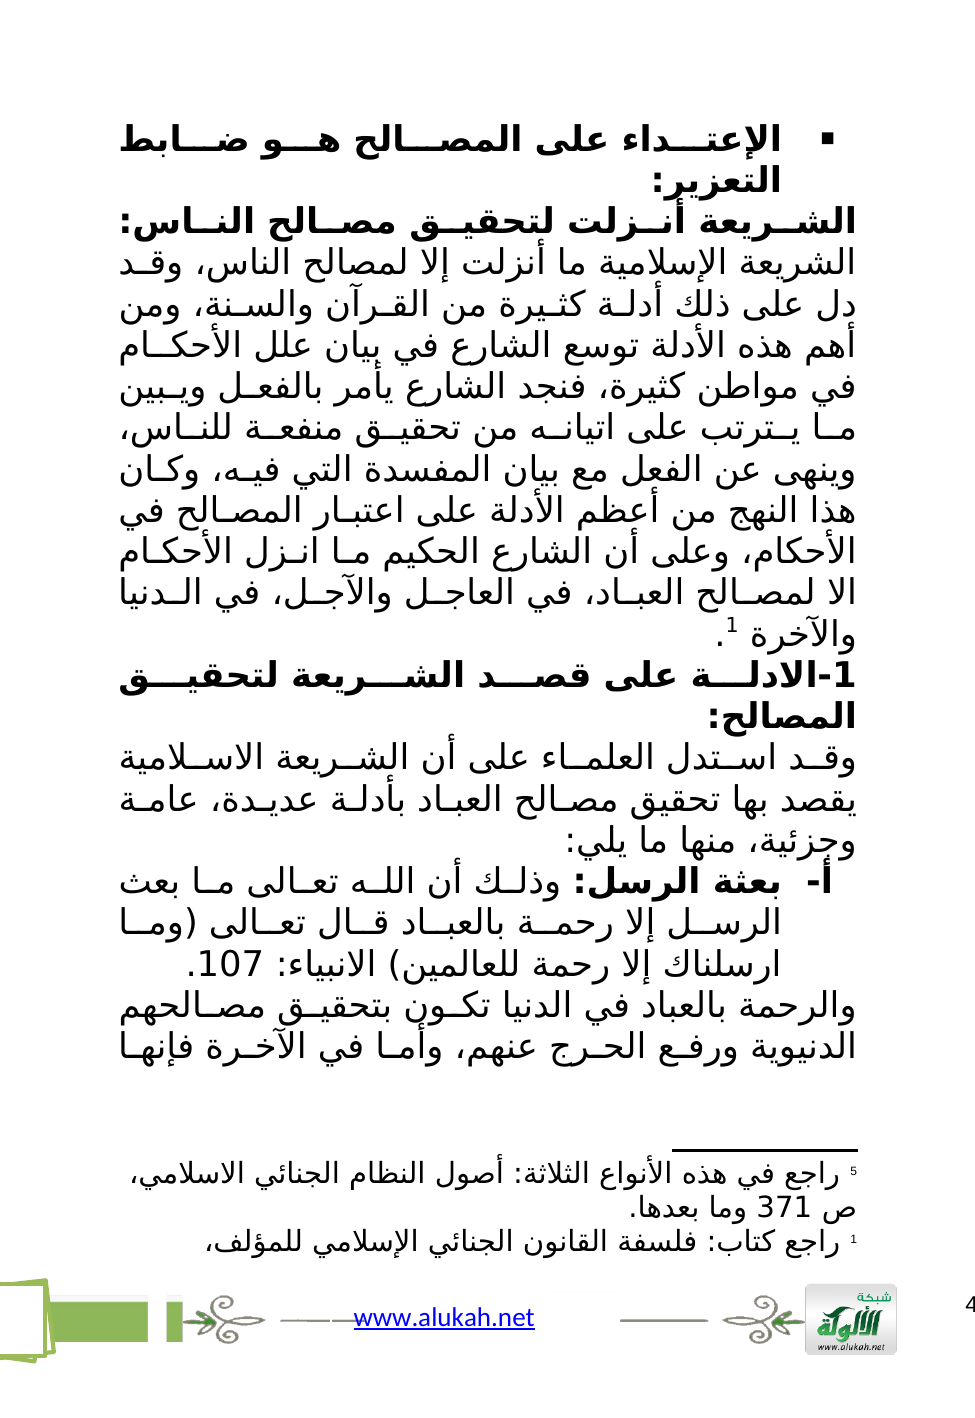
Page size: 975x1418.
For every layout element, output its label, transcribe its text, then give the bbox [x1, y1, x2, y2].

text الشريعة أنزلت لتحقيق مصالح الناس: الشريعة الإسلامية ما أنزلت إلا لمصالح الناس، وقد دل على ذلك أدلة كثيرة من القرآن والسنة، ومن أهم هذه الأدلة توسع الشارع في بيان علل الأحكام في مواطن كثيرة، فنجد الشارع يأمر بالفعل ويبين ما يترتب على اتيانه من تحقيق منفعة للناس، وينهى عن الفعل مع بيان المفسدة التي فيه، وكان هذا النهج من أعظم الأدلة على اعتبار المصالح في الأحكام، وعلى أن الشارع الحكيم ما انزل الأحكام الا لمصالح العباد، في العاجل والآجل، في الدنيا والآخرة . [118, 201, 857, 654]
text وقد استدل العلماء على أن الشريعة الاسلامية يقصد بها تحقيق مصالح العباد بأدلة عديدة، عامة وجزئية، منها ما يلي: [118, 737, 857, 861]
text 1-الادلة على قصد الشريعة لتحقيق المصالح: [118, 654, 857, 737]
list بعثة الرسل: وذلك أن الله تعالى ما بعث الرسل إلا رحمة بالعباد قال تعالى (وما ارسلناك إلا رحمة للعالمين) الانبياء: 107. [118, 861, 819, 984]
picture [24, 1280, 923, 1370]
list الإعتداء على المصالح هو ضابط التعزير: [118, 118, 819, 201]
